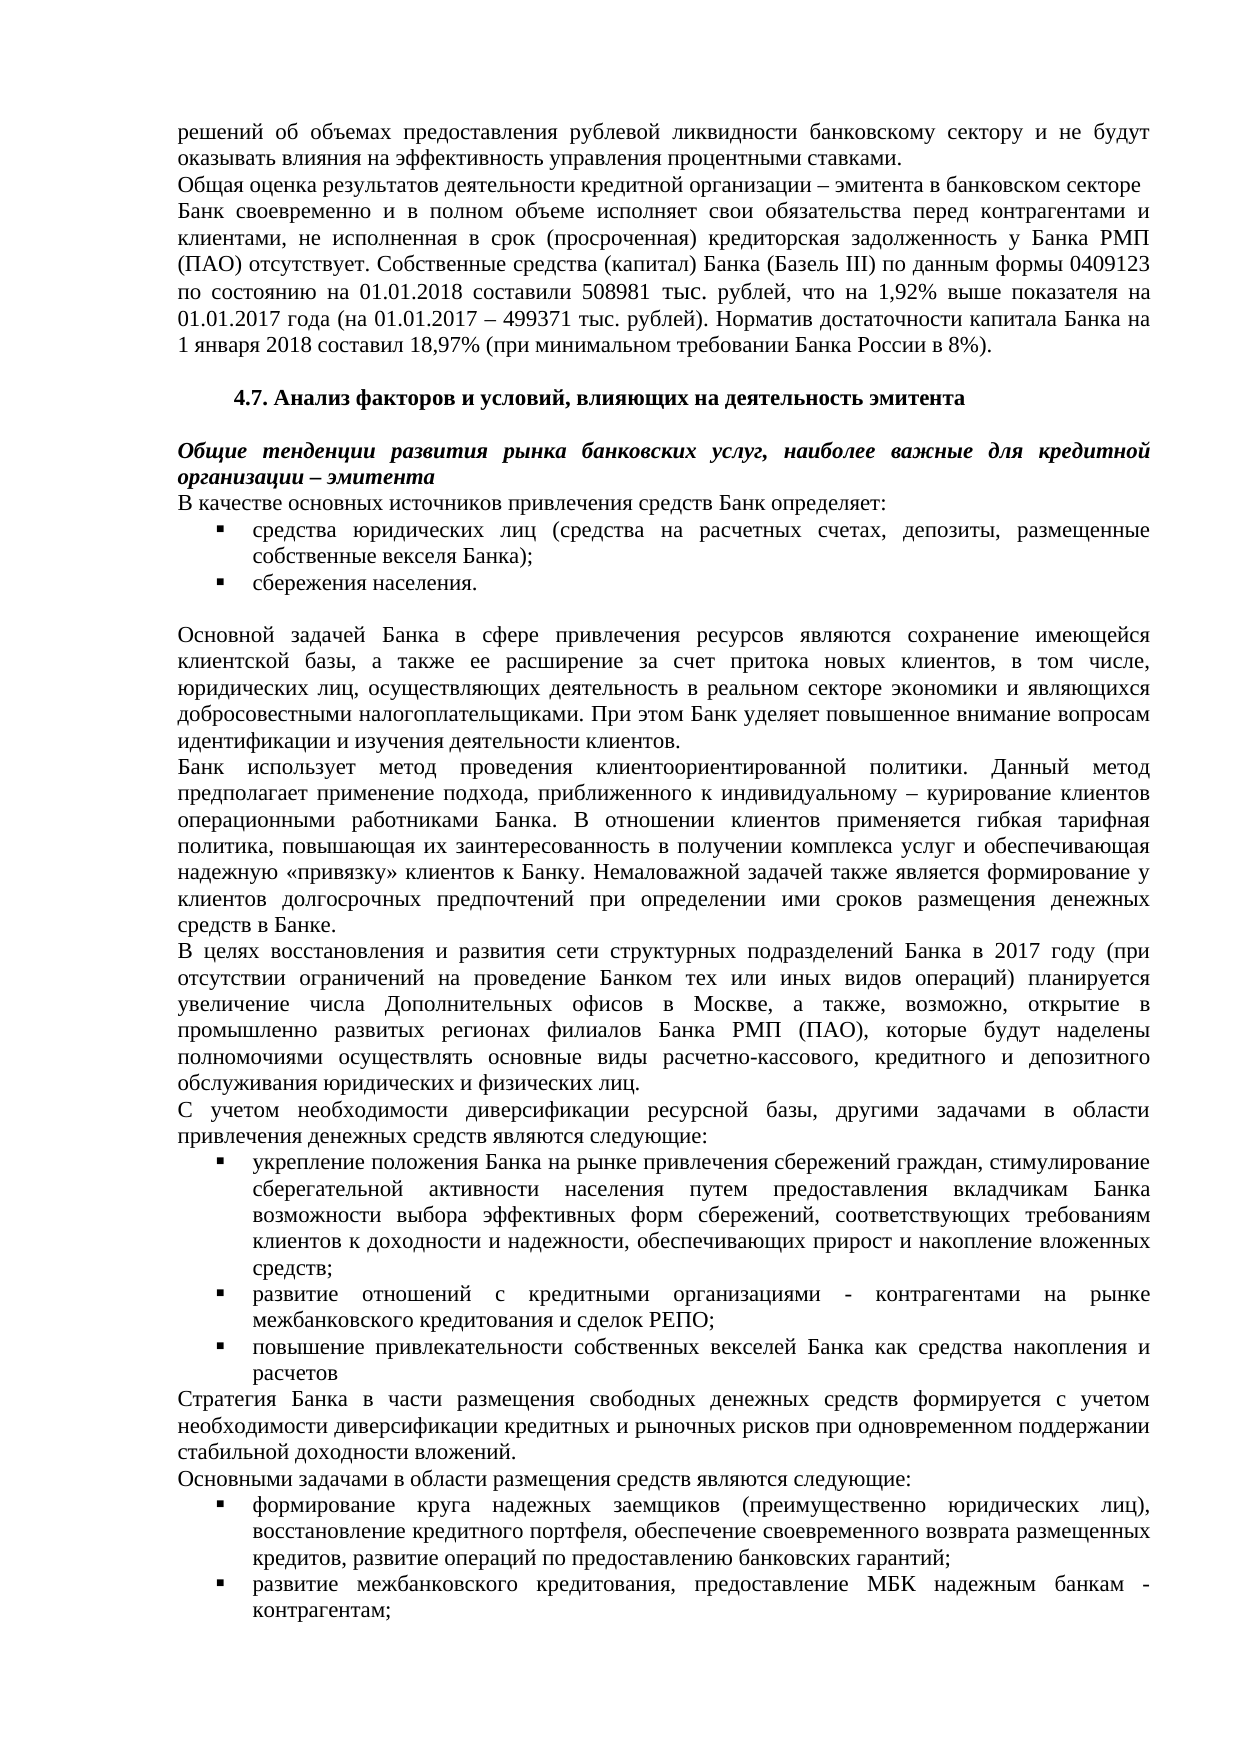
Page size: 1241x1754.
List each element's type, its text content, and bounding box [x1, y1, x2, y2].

text С учетом необходимости диверсификации ресурсной базы, другими задачами в области привлечения денежных средств являются следующие: [177, 1096, 1152, 1148]
text Общая оценка результатов деятельности кредитной организации – эмитента в банковском секторе [177, 171, 1152, 197]
text В целях восстановления и развития сети структурных подразделений Банка в 2017 году (при отсутствии ограничений на проведение Банком тех или иных видов операций) планируется увеличение числа Дополнительных офисов в Москве, а также, возможно, открытие в промышленно развитых регионах филиалов Банка РМП (ПАО), которые будут наделены полномочиями осуществлять основные виды расчетно-кассового, кредитного и депозитного обслуживания юридических и физических лиц. [177, 937, 1152, 1096]
text Стратегия Банка в части размещения свободных денежных средств формируется с учетом необходимости диверсификации кредитных и рыночных рисков при одновременном поддержании стабильной доходности вложений. [177, 1386, 1152, 1464]
text Общие тенденции развития рынка банковских услуг, наиболее важные для кредитной организации – эмитента [177, 437, 1152, 489]
text Основной задачей Банка в сфере привлечения ресурсов являются сохранение имеющейся клиентской базы, а также ее расширение за счет притока новых клиентов, в том числе, юридических лиц, осуществляющих деятельность в реальном секторе экономики и являющихся добросовестными налогоплательщиками. При этом Банк уделяет повышенное внимание вопросам идентификации и изучения деятельности клиентов. [177, 621, 1152, 753]
list укрепление положения Банка на рынке привлечения сбережений граждан, стимулирование сберегательной активности населения путем предоставления вкладчикам Банка возможности выбора эффективных форм сбережений, соответствующих требованиям клиентов к доходности и надежности, обеспечивающих прирост и накопление вложенных средств; [215, 1148, 1152, 1280]
text Банк своевременно и в полном объеме исполняет свои обязательства перед контрагентами и клиентами, не исполненная в срок (просроченная) кредиторская задолженность у Банка РМП (ПАО) отсутствует. Собственные средства (капитал) Банка (Базель III) по данным формы 0409123 по состоянию на 01.01.2018 составили 508981 тыс. рублей, что на 1,92% выше показателя на 01.01.2017 года (на 01.01.2017 – 499371 тыс. рублей). Норматив достаточности капитала Банка на 1 января 2018 составил 18,97% (при минимальном требовании Банка России в 8%). [177, 197, 1152, 358]
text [177, 118, 1152, 171]
list средства юридических лиц (средства на расчетных счетах, депозиты, размещенные собственные векселя Банка); [215, 516, 1152, 568]
text Банк использует метод проведения клиентоориентированной политики. Данный метод предполагает применение подхода, приближенного к индивидуальному – курирование клиентов операционными работниками Банка. В отношении клиентов применяется гибкая тарифная политика, повышающая их заинтересованность в получении комплекса услуг и обеспечивающая надежную «привязку» клиентов к Банку. Немаловажной задачей также является формирование у клиентов долгосрочных предпочтений при определении ими сроков размещения денежных средств в Банке. [177, 753, 1152, 937]
text Основными задачами в области размещения средств являются следующие: [177, 1464, 1152, 1491]
list сбережения населения. [215, 568, 1152, 595]
list формирование круга надежных заемщиков (преимущественно юридических лиц), восстановление кредитного портфеля, обеспечение своевременного возврата размещенных кредитов, развитие операций по предоставлению банковских гарантий; [215, 1491, 1152, 1570]
text В качестве основных источников привлечения средств Банк определяет: [177, 489, 1152, 516]
list повышение привлекательности собственных векселей Банка как средства накопления и расчетов [215, 1333, 1152, 1386]
list развитие отношений с кредитными организациями - контрагентами на рынке межбанковского кредитования и сделок РЕПО; [215, 1280, 1152, 1333]
subtitle 4.7. Анализ факторов и условий, влияющих на деятельность эмитента [177, 384, 1152, 410]
list развитие межбанковского кредитования, предоставление МБК надежным банкам - контрагентам; [215, 1570, 1152, 1623]
